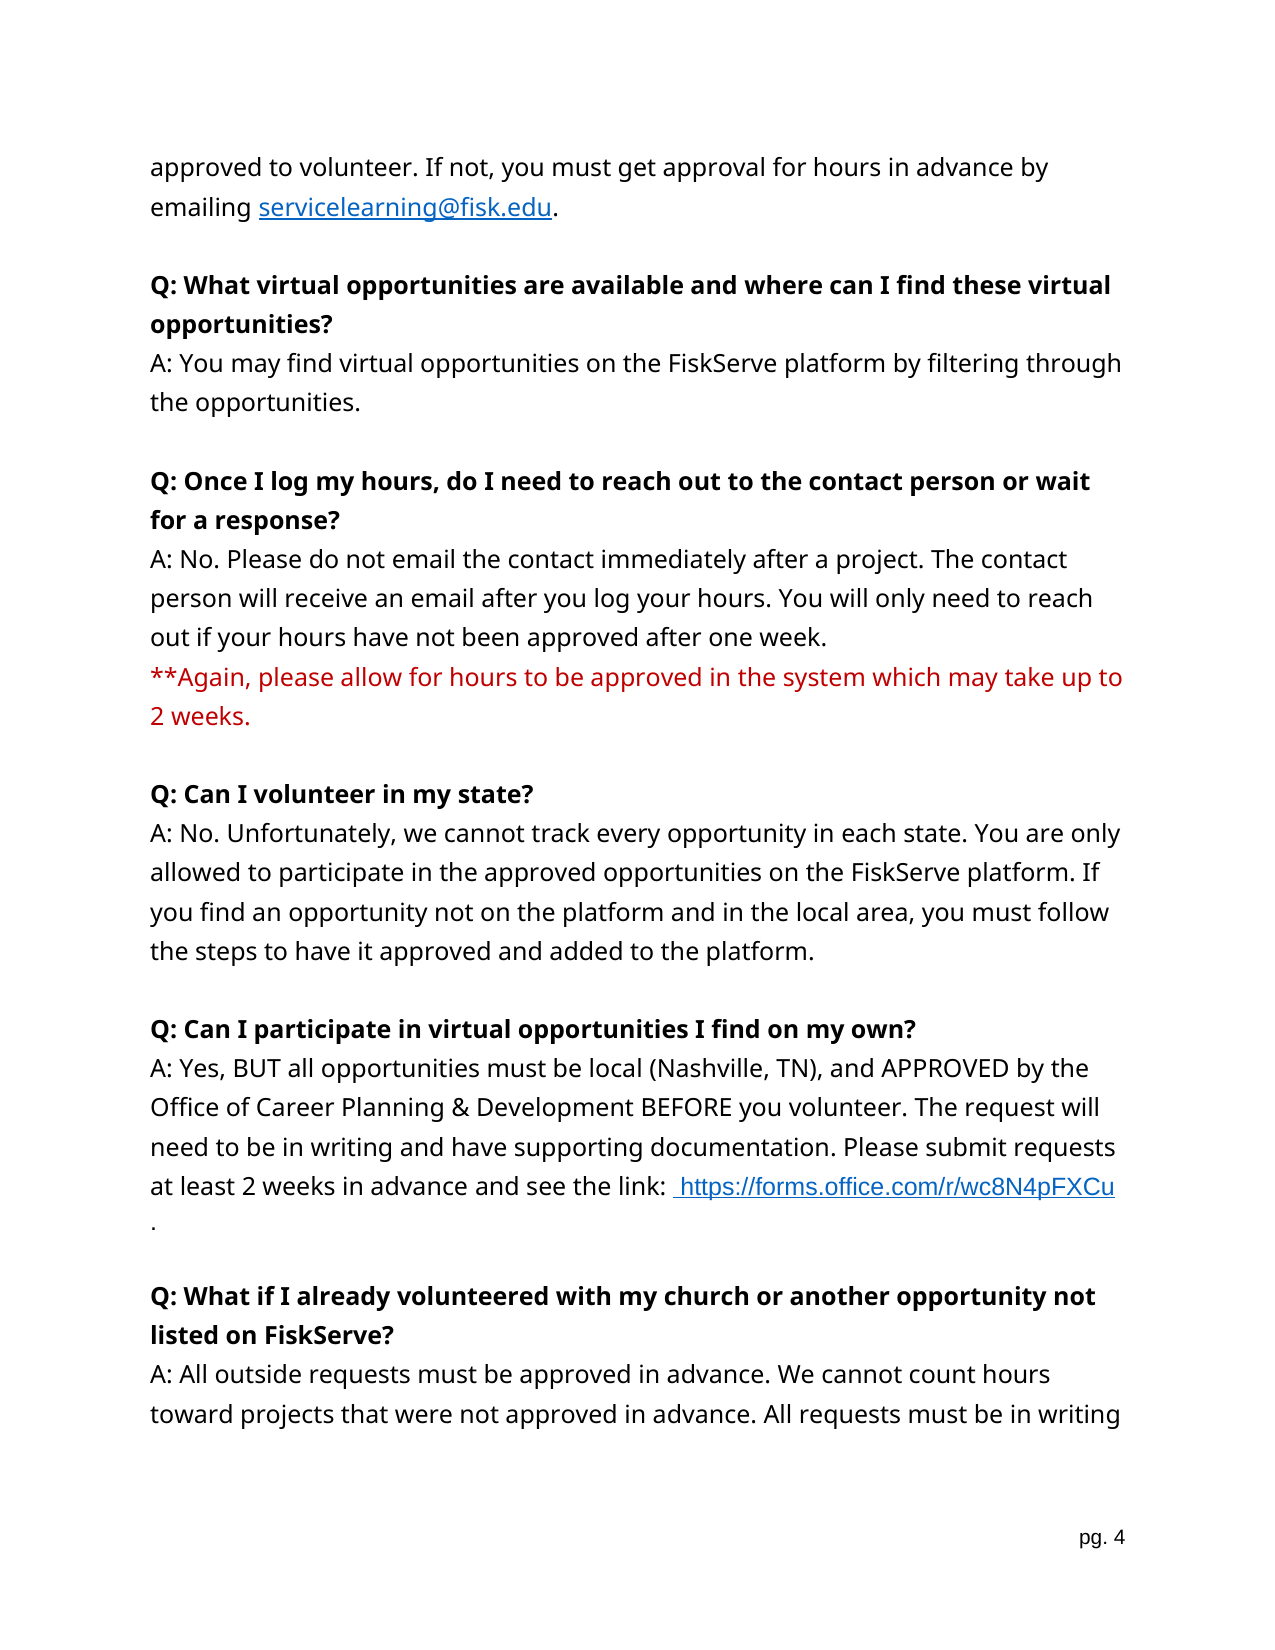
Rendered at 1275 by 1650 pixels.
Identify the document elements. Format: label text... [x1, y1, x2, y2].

text A: No. Please do not email the contact immediately after a project. The contact person will receive an email after you log your hours. You will only need to reach out if your hours have not been approved after one week. [150, 542, 1125, 654]
text Q: Once I log my hours, do I need to reach out to the contact person or wait for a response? [150, 463, 1125, 537]
text Q: What if I already volunteered with my church or another opportunity not listed on FiskServe? [150, 1279, 1125, 1352]
text A: Yes, BUT all opportunities must be local (Nashville, TN), and APPROVED by the Office of Career Planning & Development BEFORE you volunteer. The request will need to be in writing and have supporting documentation. Please submit requests at least 2 weeks in advance and see the link: https://forms.office.com/r/wc8N4pFXCu . [150, 1051, 1125, 1235]
text Q: Can I volunteer in my state? [150, 777, 1125, 811]
text A: No. Unfortunately, we cannot track every opportunity in each state. You are only allowed to participate in the approved opportunities on the FiskServe platform. If you find an opportunity not on the platform and in the local area, you must follow the steps to have it approved and added to the platform. [150, 816, 1125, 967]
text Q: Can I participate in virtual opportunities I find on my own? [150, 1012, 1125, 1046]
text **Again, please allow for hours to be approved in the system which may take up to 2 weeks. [150, 659, 1125, 732]
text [150, 1357, 1125, 1430]
text Q: What virtual opportunities are available and where can I find these virtual opportunities? [150, 267, 1125, 341]
text A: You may find virtual opportunities on the FiskServe platform by filtering through the opportunities. [150, 346, 1125, 419]
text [150, 150, 1125, 223]
